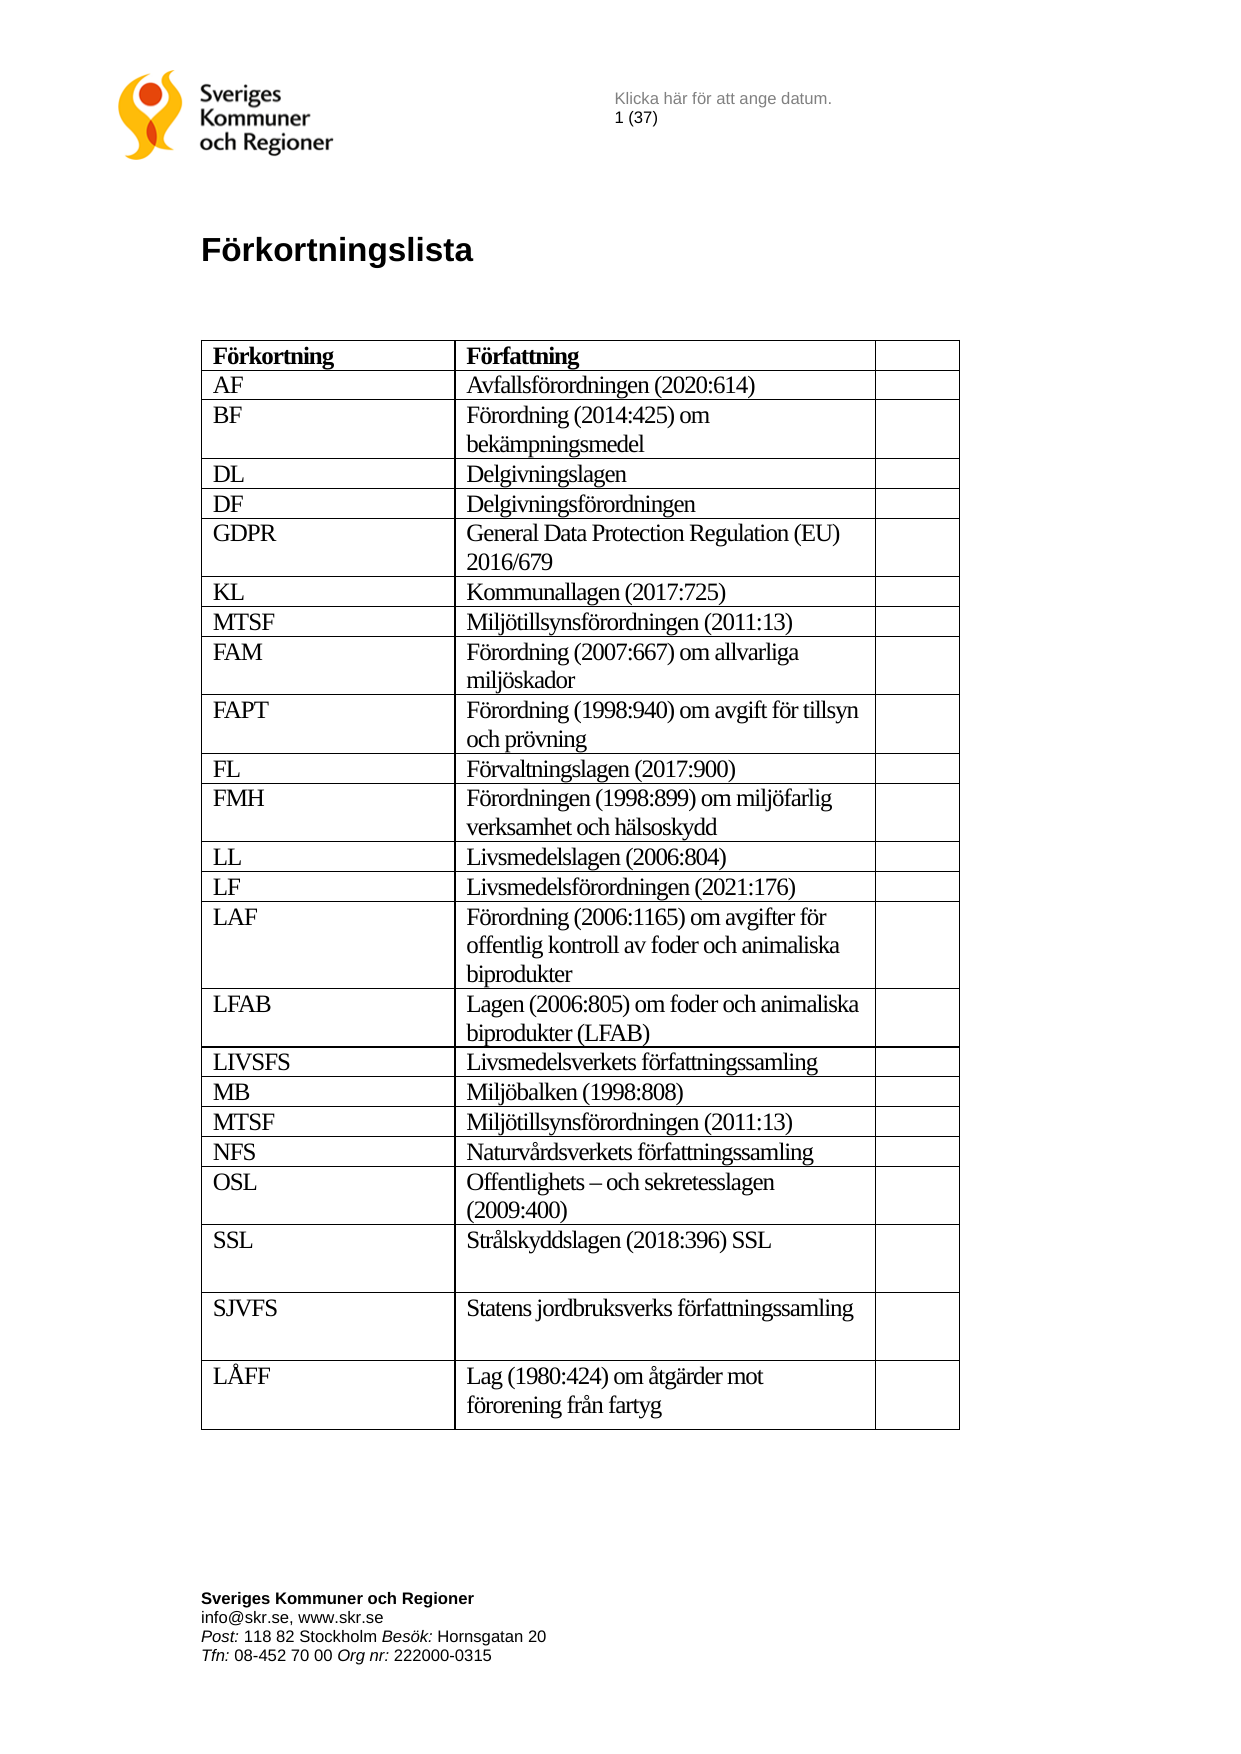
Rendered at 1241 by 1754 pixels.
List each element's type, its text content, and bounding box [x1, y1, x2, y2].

table_cell SSL [202, 1225, 454, 1292]
table_cell Miljötillsynsförordningen (2011:13) [456, 1107, 875, 1136]
table_cell Kommunallagen (2017:725) [456, 577, 875, 606]
table_cell [876, 1077, 959, 1106]
table_cell Förordning (2006:1165) om avgifter för offentlig kontroll av foder och animaliska biprodukter [456, 902, 875, 988]
table_cell GDPR [202, 519, 454, 576]
table_cell Delgivningsförordningen [456, 489, 875, 517]
table_cell FAM [202, 637, 454, 694]
table_cell [876, 1107, 959, 1136]
table_cell [876, 489, 959, 517]
table_cell Förordningen (1998:899) om miljöfarlig verksamhet och hälsoskydd [456, 784, 875, 841]
table_cell KL [202, 577, 454, 606]
table_cell [876, 1225, 959, 1292]
table_header [876, 341, 959, 369]
table_cell Förvaltningslagen (2017:900) [456, 754, 875, 782]
table_cell Lagen (2006:805) om foder och animaliska biprodukter (LFAB) [456, 989, 875, 1046]
table_cell Strålskyddslagen (2018:396) SSL [456, 1225, 875, 1292]
table_cell FL [202, 754, 454, 782]
table_cell [876, 695, 959, 753]
table_cell Delgivningslagen [456, 459, 875, 488]
table_cell Förordning (1998:940) om avgift för tillsyn och prövning [456, 695, 875, 753]
table_cell LFAB [202, 989, 454, 1046]
table_cell [876, 1167, 959, 1224]
table_cell [876, 637, 959, 694]
table_header Förkortning [202, 341, 454, 369]
picture [118, 70, 334, 160]
table_cell LL [202, 842, 454, 871]
table_cell MTSF [202, 1107, 454, 1136]
table_cell Livsmedelslagen (2006:804) [456, 842, 875, 871]
table_cell LF [202, 872, 454, 901]
table_cell Livsmedelsverkets författningssamling [456, 1048, 875, 1076]
table_cell Offentlighets – och sekretesslagen (2009:400) [456, 1167, 875, 1224]
table_cell [876, 577, 959, 606]
table_cell SJVFS [202, 1293, 454, 1360]
table_cell [876, 607, 959, 636]
table_cell [876, 1293, 959, 1360]
table_cell Naturvårdsverkets författningssamling [456, 1137, 875, 1166]
table_cell Miljöbalken (1998:808) [456, 1077, 875, 1106]
table_cell [876, 371, 959, 399]
table_header Författning [456, 341, 875, 369]
table_cell [876, 1361, 959, 1428]
table_cell OSL [202, 1167, 454, 1224]
table_cell LIVSFS [202, 1048, 454, 1076]
table_cell BF [202, 400, 454, 458]
table_cell Lag (1980:424) om åtgärder mot förorening från fartyg [456, 1361, 875, 1428]
table_cell LÅFF [202, 1361, 454, 1428]
table_cell MTSF [202, 607, 454, 636]
table_cell [876, 1048, 959, 1076]
table_cell [876, 989, 959, 1046]
table_cell LAF [202, 902, 454, 988]
table_cell [876, 872, 959, 901]
table_cell [876, 400, 959, 458]
subtitle Förkortningslista [201, 228, 960, 269]
table_cell Miljötillsynsförordningen (2011:13) [456, 607, 875, 636]
table_cell [876, 519, 959, 576]
table_cell [876, 459, 959, 488]
table_cell [876, 754, 959, 782]
table_cell DF [202, 489, 454, 517]
table_cell Förordning (2014:425) om bekämpningsmedel [456, 400, 875, 458]
table_cell Livsmedelsförordningen (2021:176) [456, 872, 875, 901]
table_cell Förordning (2007:667) om allvarliga miljöskador [456, 637, 875, 694]
table_cell Avfallsförordningen (2020:614) [456, 371, 875, 399]
table_cell AF [202, 371, 454, 399]
table_cell [876, 784, 959, 841]
table_cell NFS [202, 1137, 454, 1166]
table_cell FMH [202, 784, 454, 841]
table_cell General Data Protection Regulation (EU) 2016/679 [456, 519, 875, 576]
table_cell FAPT [202, 695, 454, 753]
table_cell [876, 842, 959, 871]
table_cell MB [202, 1077, 454, 1106]
table_cell DL [202, 459, 454, 488]
table_cell Statens jordbruksverks författningssamling [456, 1293, 875, 1360]
table_cell [876, 902, 959, 988]
table_cell [876, 1137, 959, 1166]
